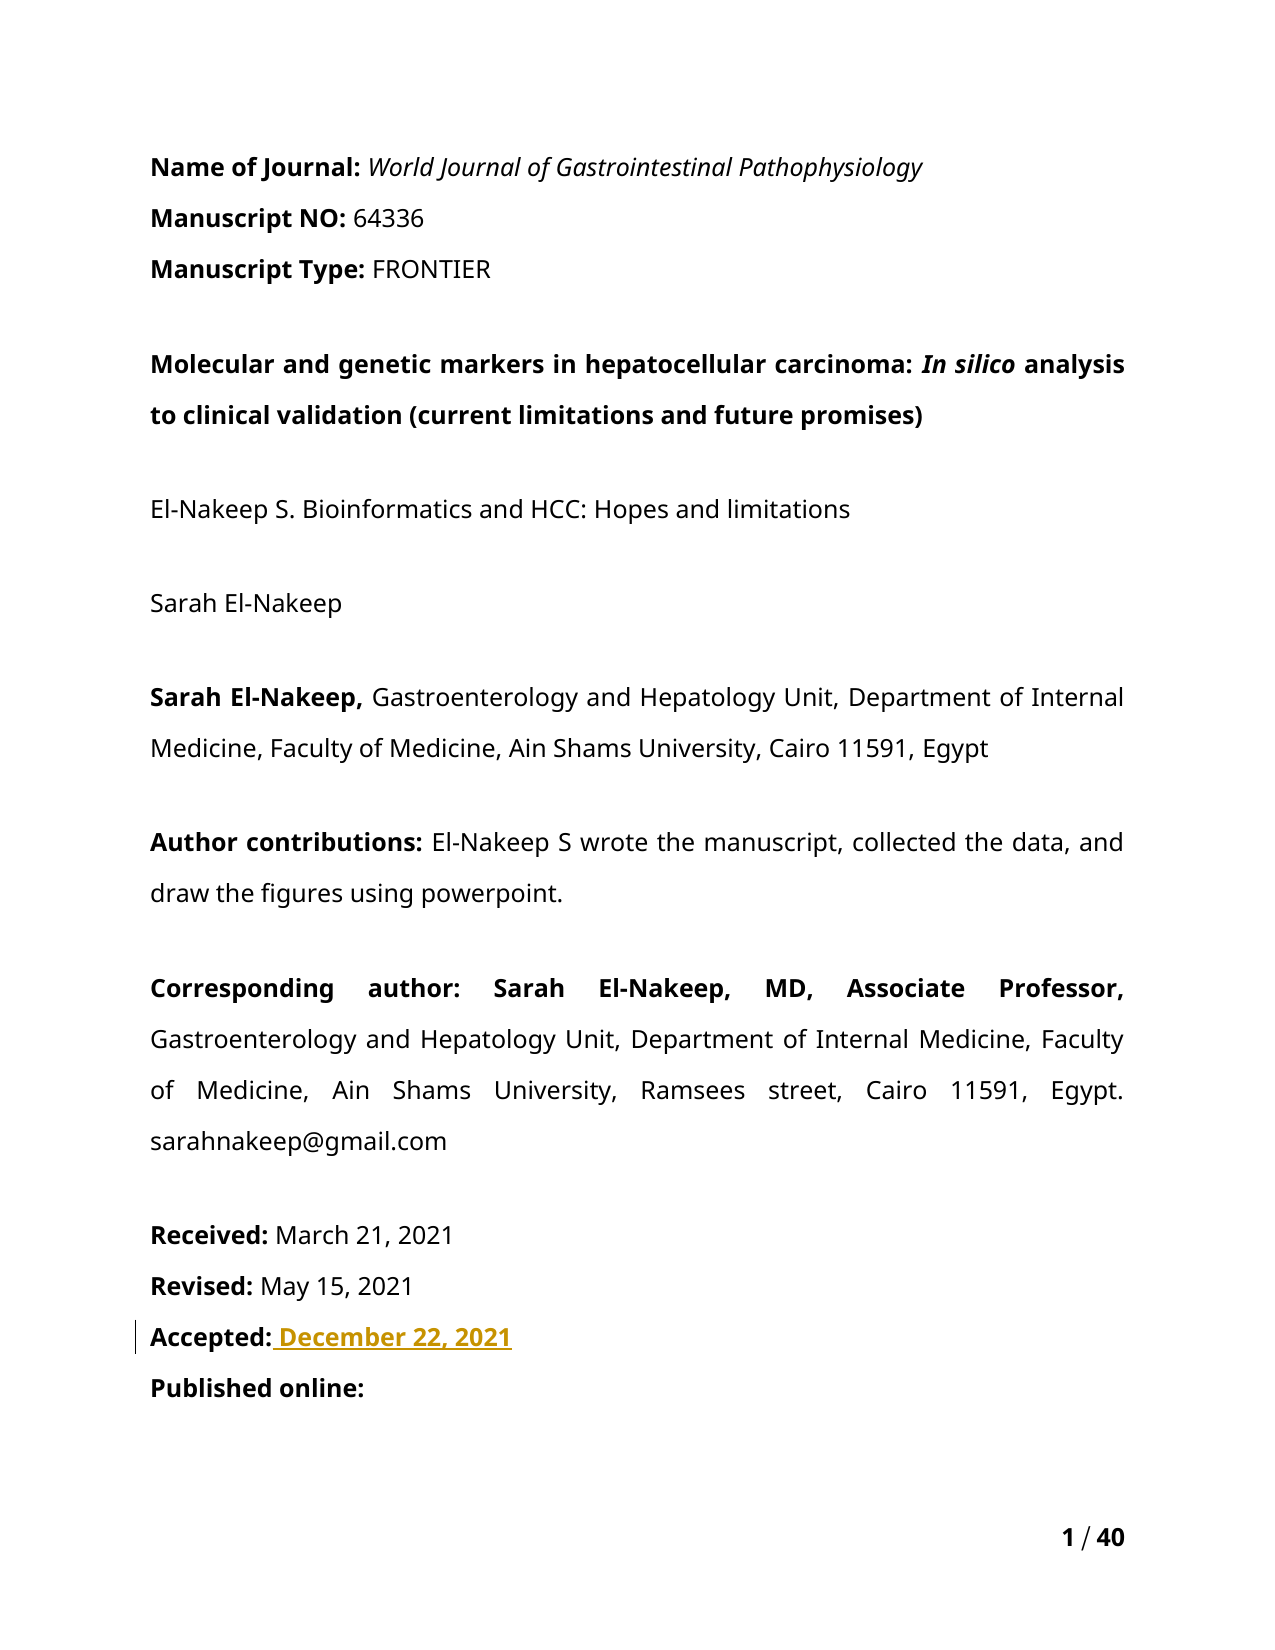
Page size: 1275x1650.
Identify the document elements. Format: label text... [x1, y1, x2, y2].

text Revised: May 15, 2021 [150, 1268, 1125, 1303]
text Name of Journal: World Journal of Gastrointestinal Pathophysiology [150, 150, 1125, 184]
text Manuscript Type: FRONTIER [150, 252, 1125, 286]
text Accepted: [150, 1319, 1125, 1354]
text Sarah El-Nakeep, Gastroenterology and Hepatology Unit, Department of Internal Medicine, Faculty of Medicine, Ain Shams University, Cairo 11591, Egypt [150, 680, 1125, 765]
text Author contributions: El-Nakeep S wrote the manuscript, collected the data, and draw the figures using powerpoint. [150, 825, 1125, 910]
text Manuscript NO: 64336 [150, 201, 1125, 235]
text Sarah El-Nakeep [150, 586, 1125, 620]
text Corresponding author: Sarah El-Nakeep, MD, Associate Professor, Gastroenterology and Hepatology Unit, Department of Internal Medicine, Faculty of Medicine, Ain Shams University, Ramsees street, Cairo 11591, Egypt. sarahnakeep@gmail.com [150, 970, 1125, 1157]
text Molecular and genetic markers in hepatocellular carcinoma: in silico analysis to clinical validation (current limitations and future promises) [150, 346, 1125, 431]
text Received: March 21, 2021 [150, 1217, 1125, 1252]
text El-Nakeep s. Bioinformatics and HCC: hopes and limitations [150, 491, 1125, 526]
text Published online: [150, 1371, 1125, 1405]
